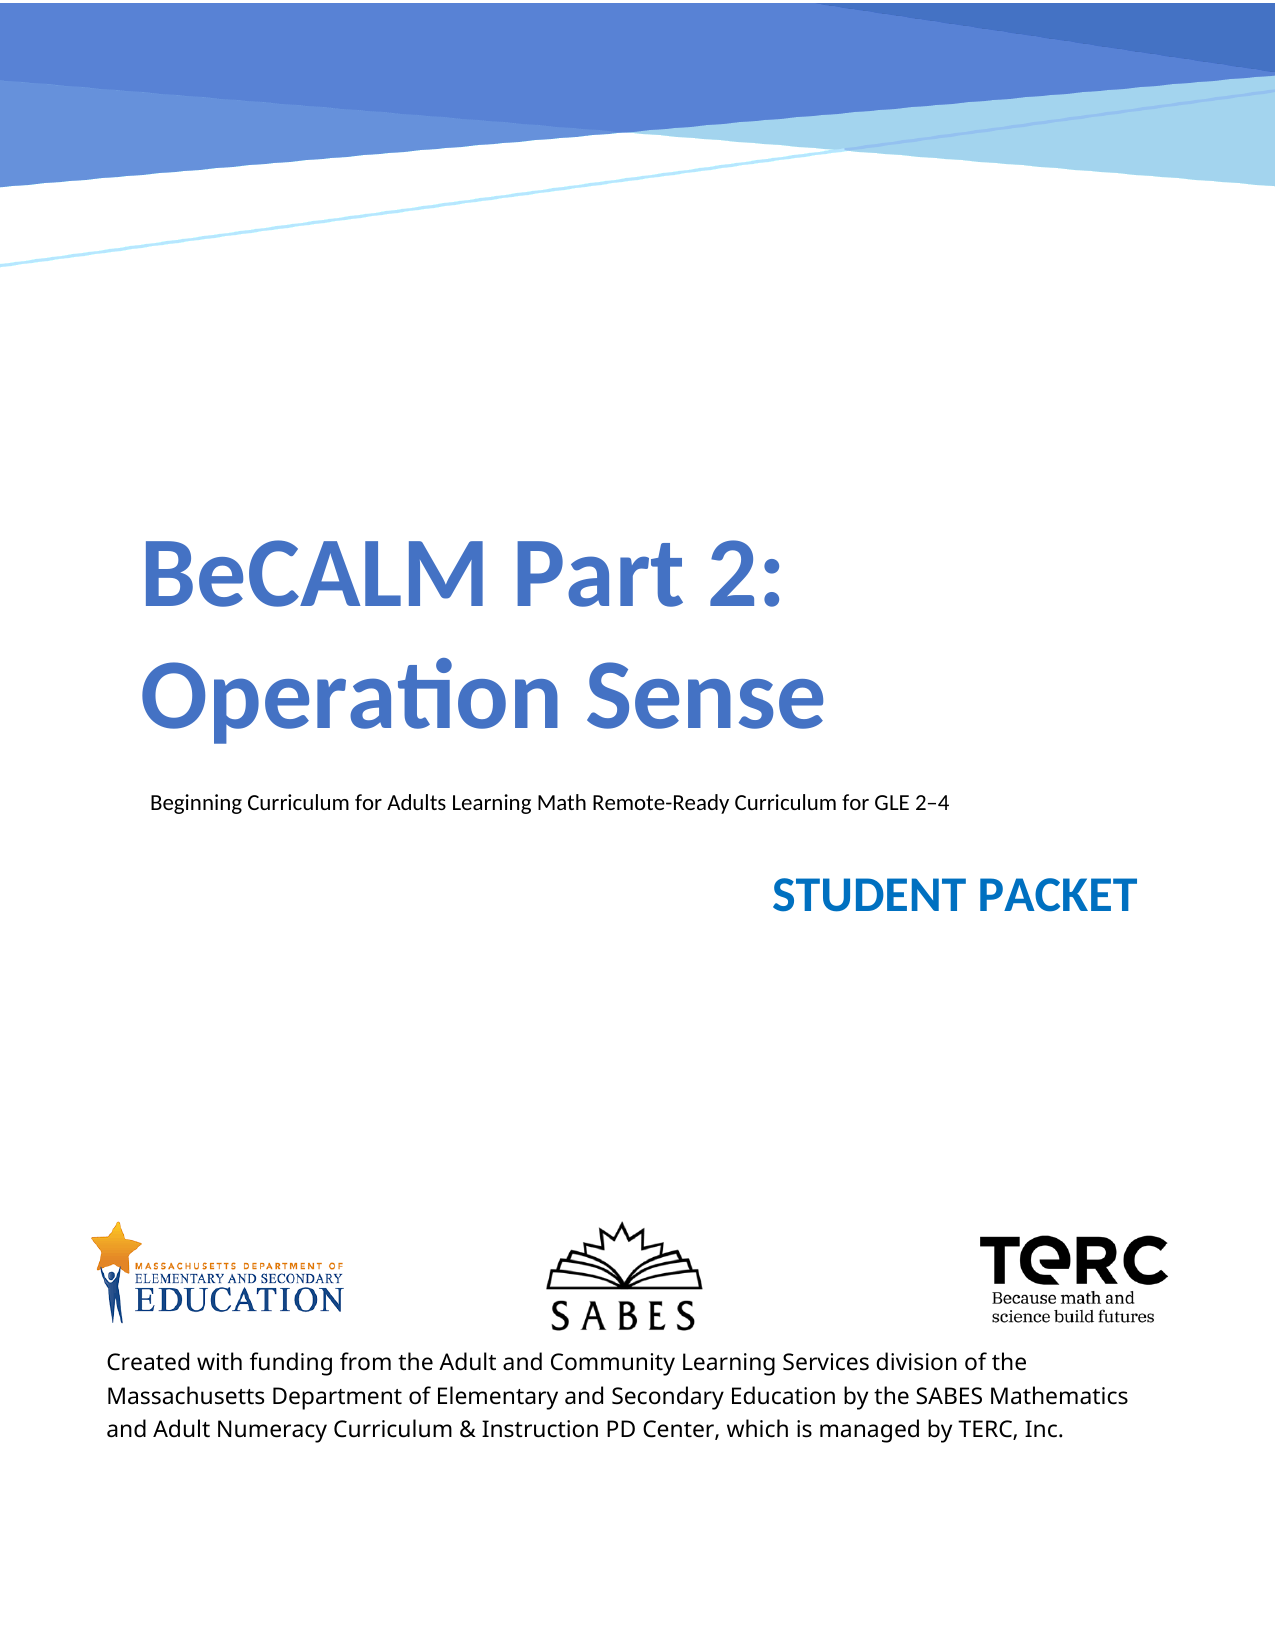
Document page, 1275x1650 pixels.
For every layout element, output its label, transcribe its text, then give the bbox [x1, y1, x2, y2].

picture [88, 1212, 347, 1344]
picture [538, 1215, 710, 1336]
text Operation Sense [141, 631, 1144, 753]
text BeCALM Part 2: [141, 509, 1144, 631]
picture [0, 3, 1275, 289]
picture [978, 1235, 1177, 1326]
